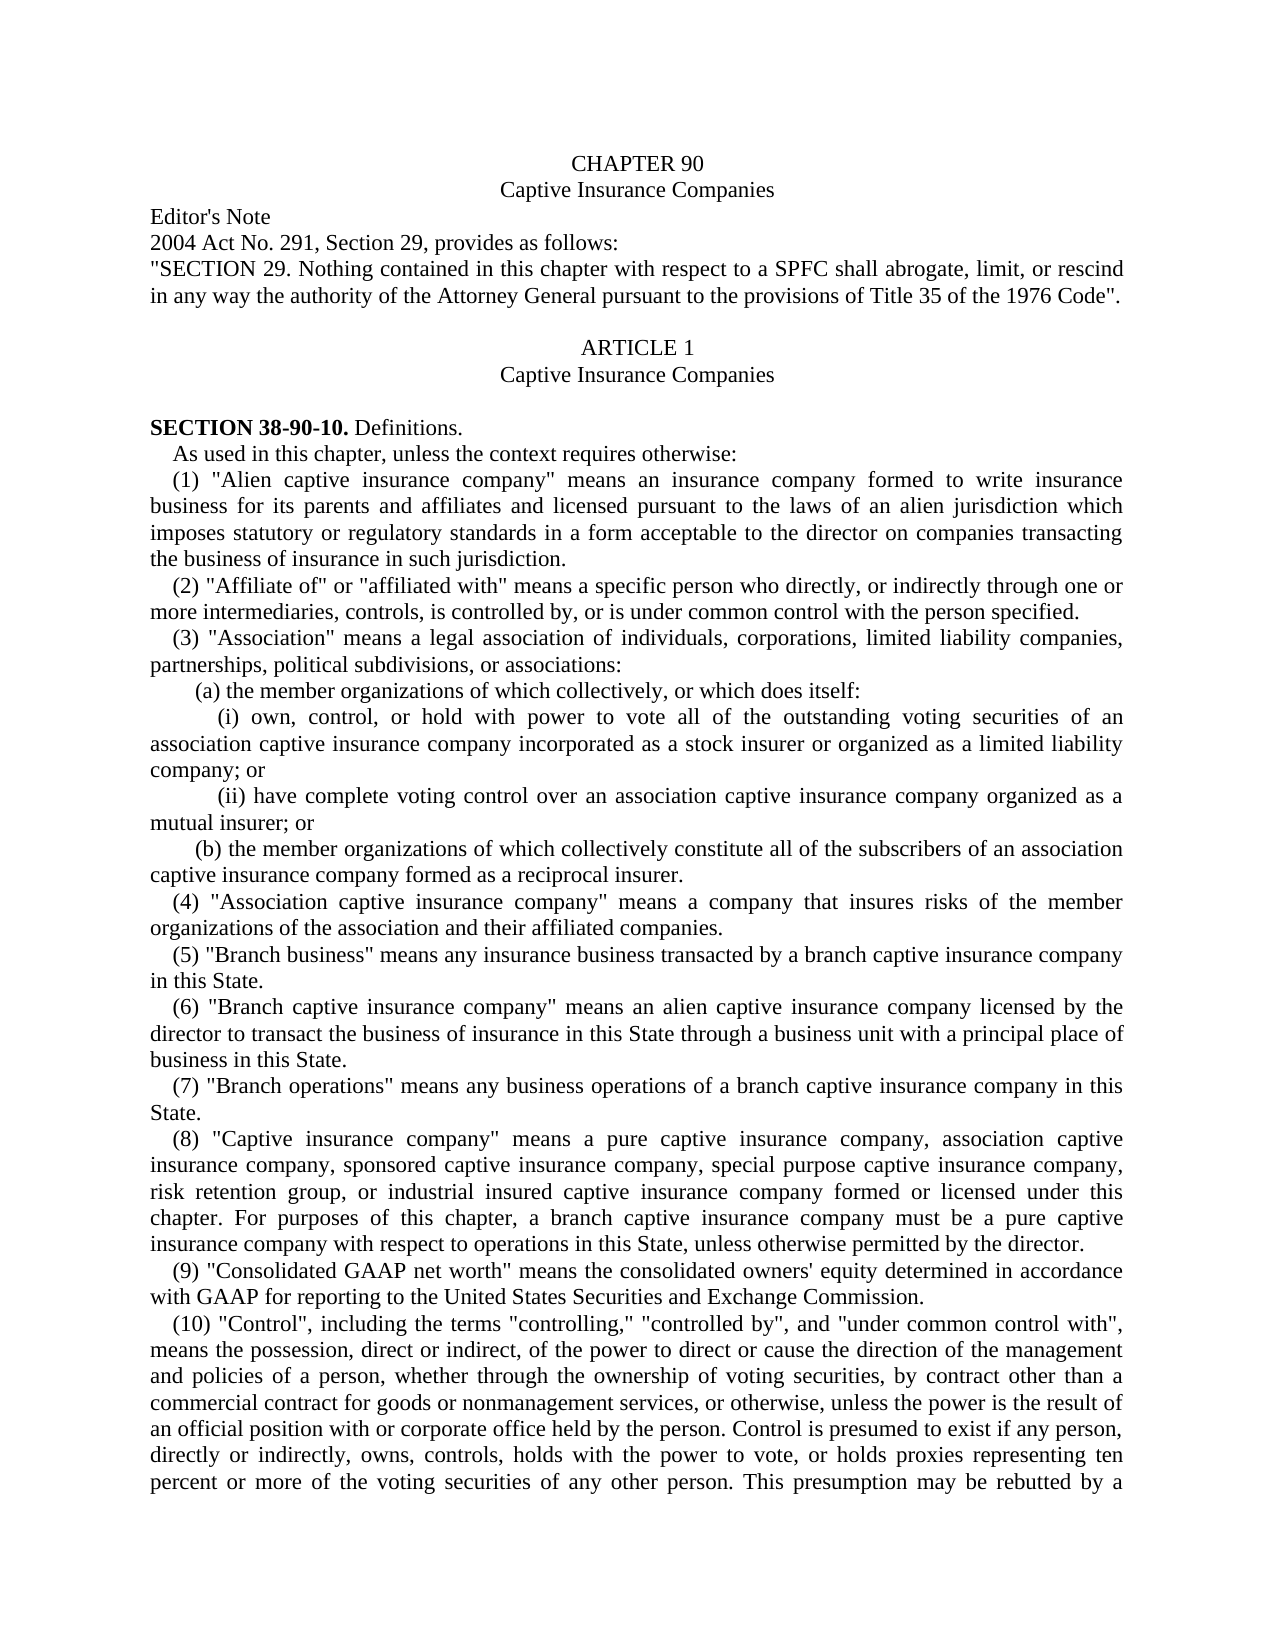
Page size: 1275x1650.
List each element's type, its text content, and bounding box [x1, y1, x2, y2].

text ARTICLE 1 [150, 334, 1125, 361]
text (9) "Consolidated GAAP net worth" means the consolidated owners' equity determined in accordance with GAAP for reporting to the United States Securities and Exchange Commission. [150, 1257, 1125, 1309]
text (a) the member organizations of which collectively, or which does itself: [150, 677, 1125, 703]
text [150, 1309, 1125, 1494]
text (8) "Captive insurance company" means a pure captive insurance company, association captive insurance company, sponsored captive insurance company, special purpose captive insurance company, risk retention group, or industrial insured captive insurance company formed or licensed under this chapter. For purposes of this chapter, a branch captive insurance company must be a pure captive insurance company with respect to operations in this State, unless otherwise permitted by the director. [150, 1125, 1125, 1257]
text (4) "Association captive insurance company" means a company that insures risks of the member organizations of the association and their affiliated companies. [150, 888, 1125, 941]
text (6) "Branch captive insurance company" means an alien captive insurance company licensed by the director to transact the business of insurance in this State through a business unit with a principal place of business in this State. [150, 993, 1125, 1072]
text (b) the member organizations of which collectively constitute all of the subscribers of an association captive insurance company formed as a reciprocal insurer. [150, 835, 1125, 888]
text Captive Insurance Companies [150, 361, 1125, 387]
text (1) "Alien captive insurance company" means an insurance company formed to write insurance business for its parents and affiliates and licensed pursuant to the laws of an alien jurisdiction which imposes statutory or regulatory standards in a form acceptable to the director on companies transacting the business of insurance in such jurisdiction. [150, 466, 1125, 572]
text SECTION 38-90-10. Definitions. [150, 413, 1125, 440]
text As used in this chapter, unless the context requires otherwise: [150, 440, 1125, 466]
text (7) "Branch operations" means any business operations of a branch captive insurance company in this State. [150, 1072, 1125, 1125]
text 2004 Act No. 291, Section 29, provides as follows: [150, 229, 1125, 255]
text Editor's Note [150, 203, 1125, 229]
text (5) "Branch business" means any insurance business transacted by a branch captive insurance company in this State. [150, 941, 1125, 993]
text CHAPTER 90 [150, 150, 1125, 176]
text (ii) have complete voting control over an association captive insurance company organized as a mutual insurer; or [150, 782, 1125, 835]
text (i) own, control, or hold with power to vote all of the outstanding voting securities of an association captive insurance company incorporated as a stock insurer or organized as a limited liability company; or [150, 703, 1125, 782]
text (2) "Affiliate of" or "affiliated with" means a specific person who directly, or indirectly through one or more intermediaries, controls, is controlled by, or is under common control with the person specified. [150, 572, 1125, 624]
text "SECTION 29. Nothing contained in this chapter with respect to a SPFC shall abrogate, limit, or rescind in any way the authority of the Attorney General pursuant to the provisions of Title 35 of the 1976 Code". [150, 255, 1125, 308]
text Captive Insurance Companies [150, 176, 1125, 203]
text (3) "Association" means a legal association of individuals, corporations, limited liability companies, partnerships, political subdivisions, or associations: [150, 624, 1125, 677]
